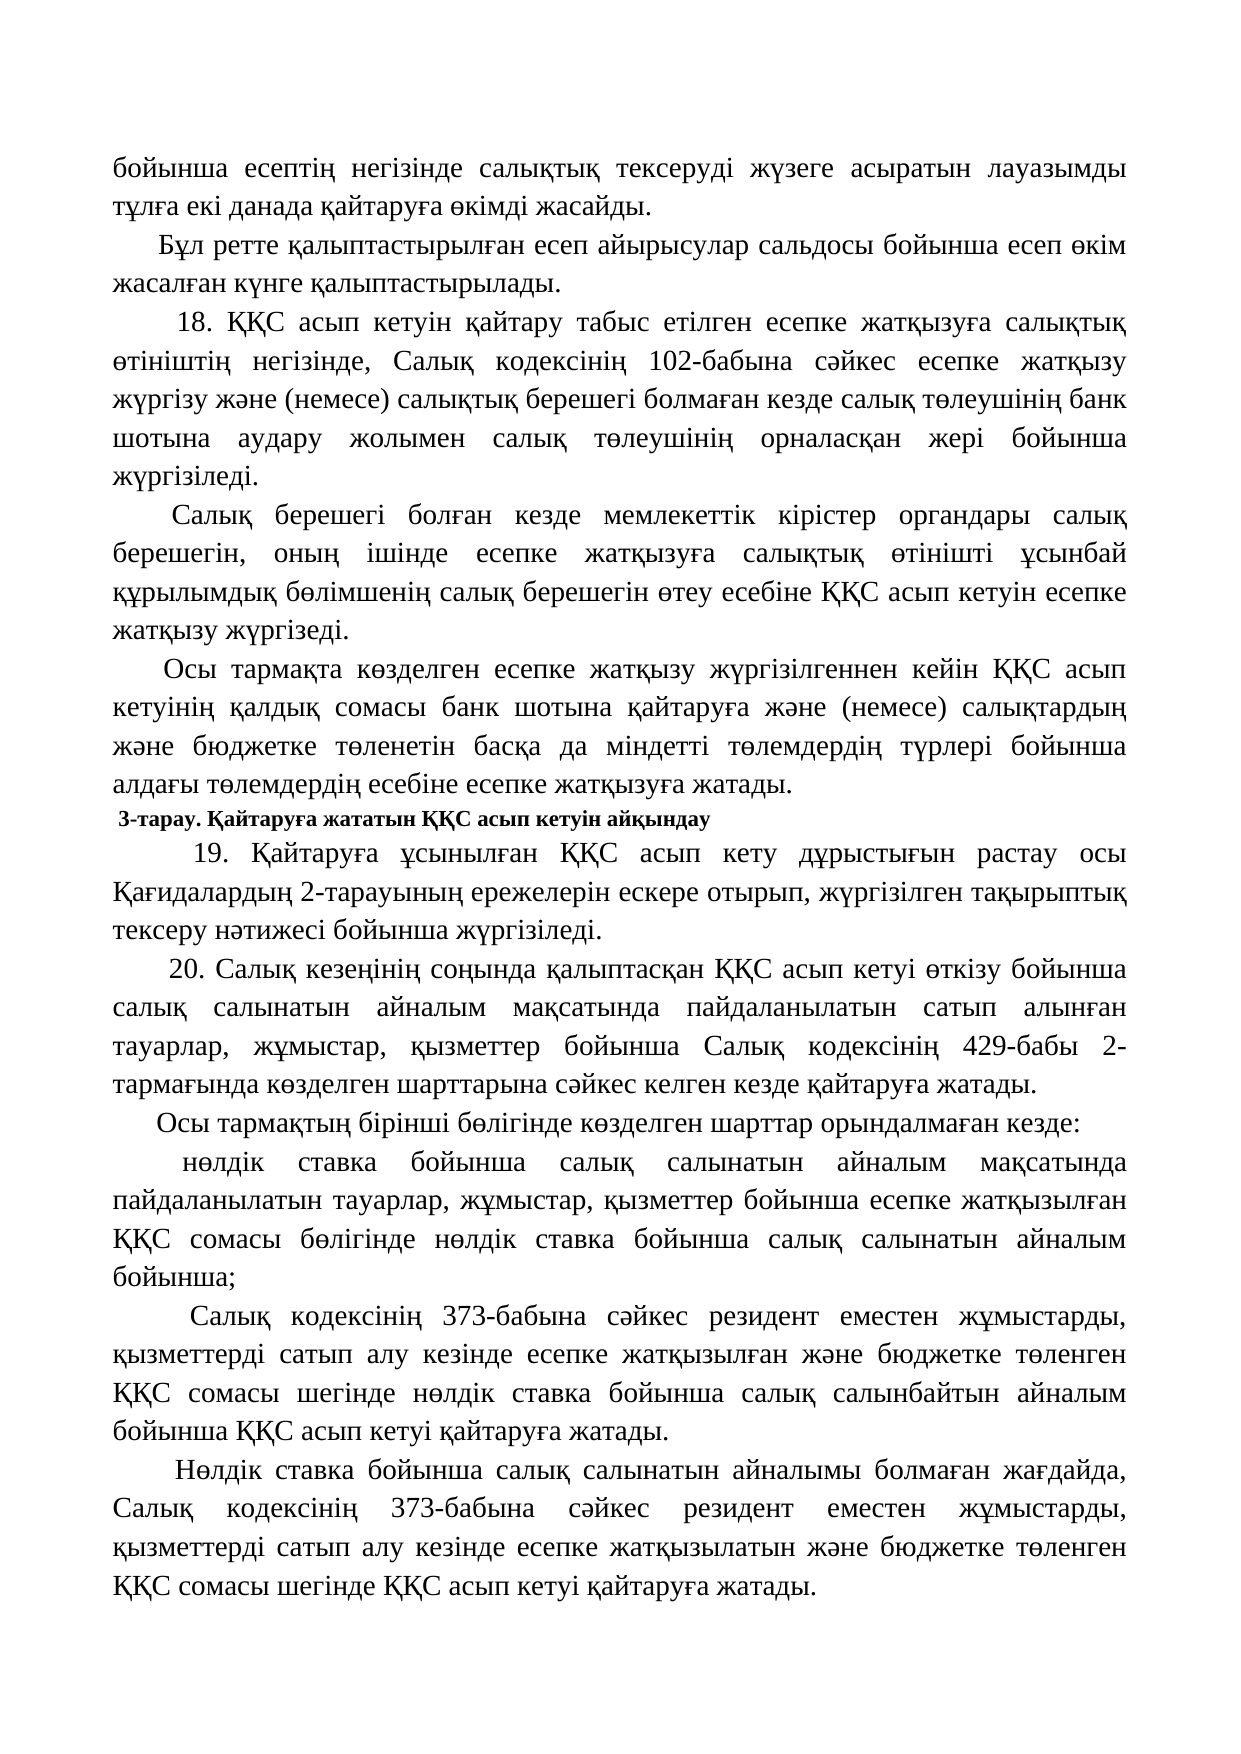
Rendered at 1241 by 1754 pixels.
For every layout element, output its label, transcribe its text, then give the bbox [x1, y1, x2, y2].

text Осы тармақтың бірінші бөлігінде көзделген шарттар орындалмаған кезде: [112, 1105, 1128, 1139]
text 20. Салық кезеңінің соңында қалыптасқан ҚҚС асып кетуі өткізу бойынша салық салынатын айналым мақсатында пайдаланылатын сатып алынған тауарлар, жұмыстар, қызметтер бойынша Салық кодексінің 429-бабы 2-тармағында көзделген шарттарына сәйкес келген кезде қайтаруға жатады. [112, 951, 1128, 1100]
text Бұл ретте қалыптастырылған есеп айырысулар сальдосы бойынша есеп өкім жасалған күнге қалыптастырылады. [112, 227, 1128, 299]
text Осы тармақта көзделген есепке жатқызу жүргізілгеннен кейін ҚҚС асып кетуінің қалдық сомасы банк шотына қайтаруға және (немесе) салықтардың және бюджетке төленетін басқа да міндетті төлемдердің түрлері бойынша алдағы төлемдердің есебіне есепке жатқызуға жатады. [112, 651, 1128, 800]
text Салық берешегі болған кезде мемлекеттік кірістер органдары салық берешегін, оның ішінде есепке жатқызуға салықтық өтінішті ұсынбай құрылымдық бөлімшенің салық берешегін өтеу есебіне ҚҚС асып кетуін есепке жатқызу жүргізеді. [112, 497, 1128, 646]
text нөлдік ставка бойынша салық салынатын айналым мақсатында пайдаланылатын тауарлар, жұмыстар, қызметтер бойынша есепке жатқызылған ҚҚС сомасы бөлігінде нөлдік ставка бойынша салық салынатын айналым бойынша; [112, 1144, 1128, 1293]
text 19. Қайтаруға ұсынылған ҚҚС асып кету дұрыстығын растау осы Қағидалардың 2-тарауының ережелерін ескере отырып, жүргізілген тақырыптық тексеру нәтижесі бойынша жүргізіледі. [112, 835, 1128, 946]
text 3-тарау. Қайтаруға жататын ҚҚС асып кетуін айқындау [112, 805, 1128, 832]
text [112, 150, 1128, 222]
text Нөлдік ставка бойынша салық салынатын айналымы болмаған жағдайда, Салық кодексінің 373-бабына сәйкес резидент еместен жұмыстарды, қызметтерді сатып алу кезінде есепке жатқызылатын және бюджетке төленген ҚҚС сомасы шегінде ҚҚС асып кетуі қайтаруға жатады. [112, 1452, 1128, 1601]
text Салық кодексінің 373-бабына сәйкес резидент еместен жұмыстарды, қызметтерді сатып алу кезінде есепке жатқызылған және бюджетке төленген ҚҚС сомасы шегінде нөлдік ставка бойынша салық салынбайтын айналым бойынша ҚҚС асып кетуі қайтаруға жатады. [112, 1298, 1128, 1447]
text 18. ҚҚС асып кетуін қайтару табыс етілген есепке жатқызуға салықтық өтініштің негізінде, Салық кодексінің 102-бабына сәйкес есепке жатқызу жүргізу және (немесе) салықтық берешегі болмаған кезде салық төлеушінің банк шотына аудару жолымен салық төлеушінің орналасқан жері бойынша жүргізіледі. [112, 304, 1128, 492]
